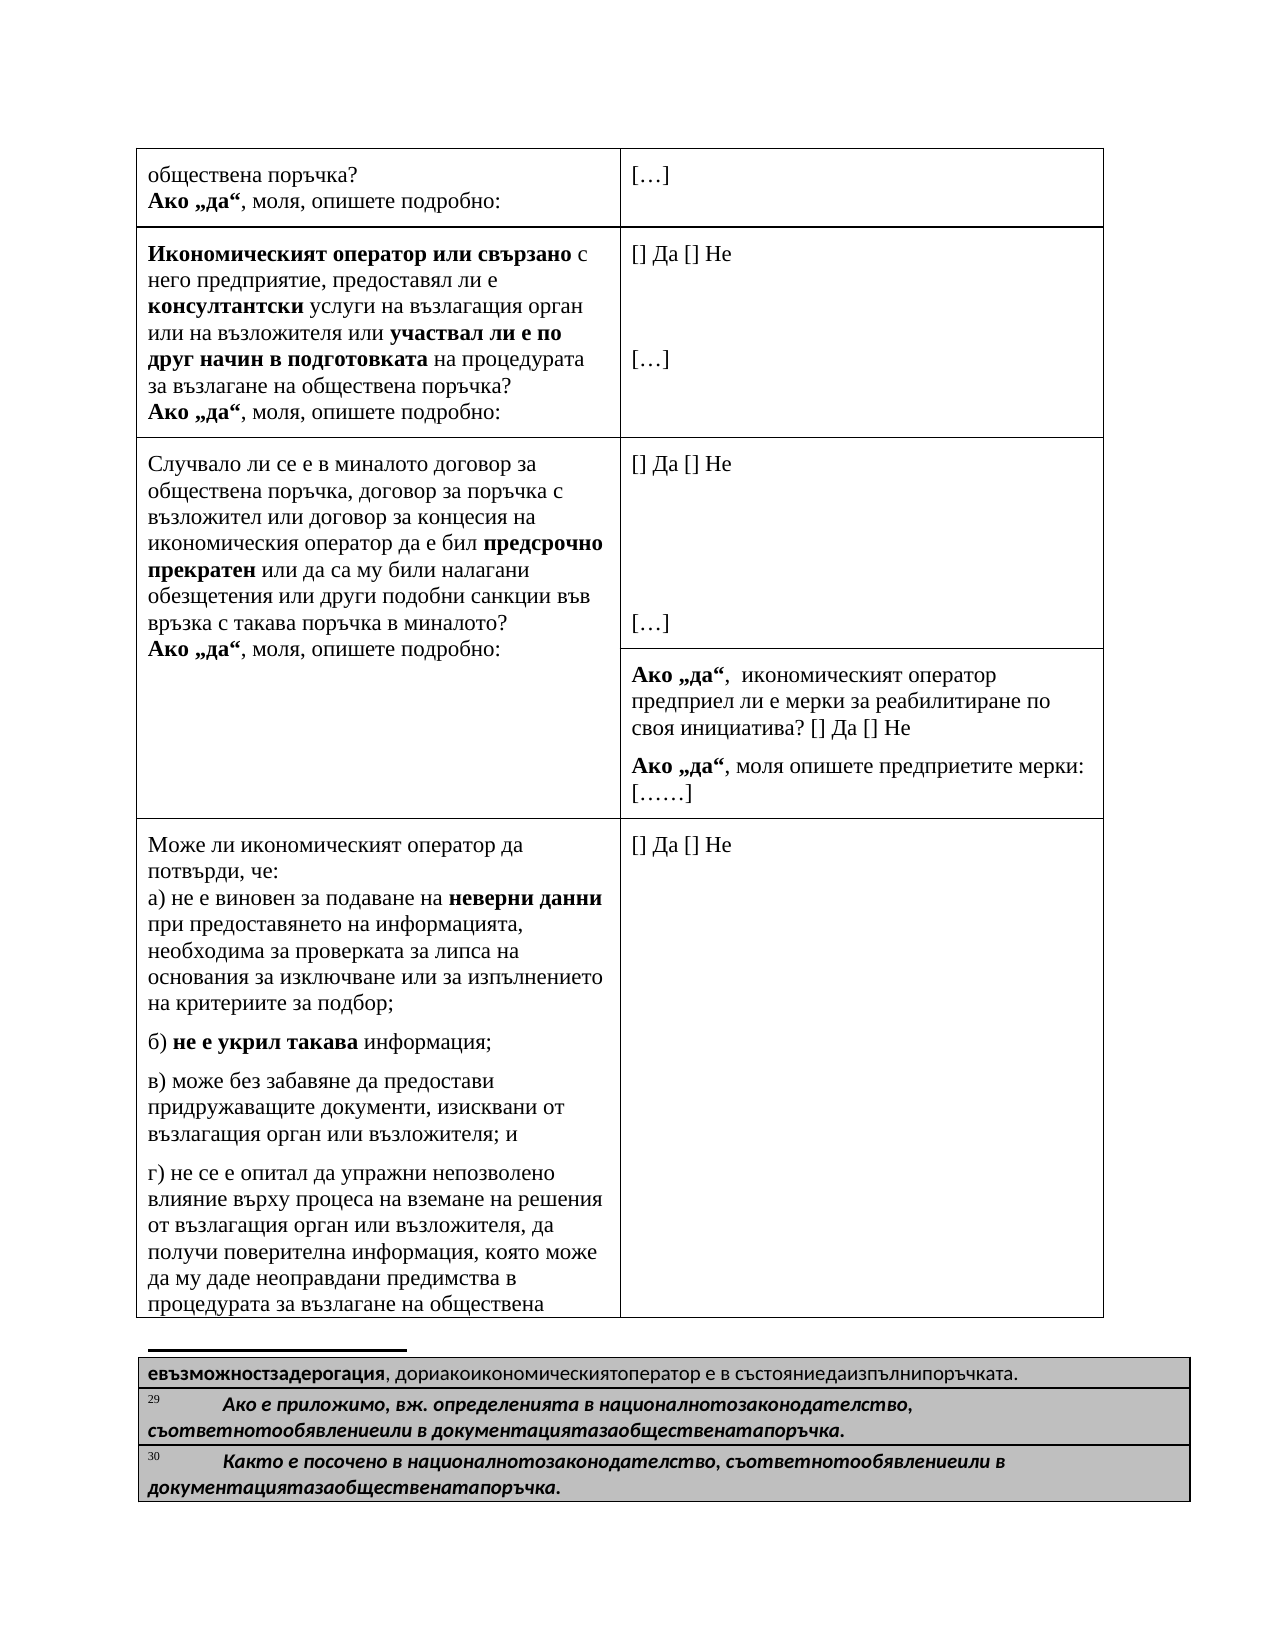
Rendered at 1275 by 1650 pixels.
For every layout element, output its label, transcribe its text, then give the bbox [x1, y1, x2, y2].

table_cell [] Да [] Не [621, 819, 1103, 1317]
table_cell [137, 819, 620, 1317]
table_cell Икономическият оператор или свързано с него предприятие, предоставял ли е консултантски услуги на възлагащия орган или на възложителя или участвал ли е по друг начин в подготовката на процедурата за възлагане на обществена поръчка? Ако „да“, моля, опишете подробно: [137, 228, 620, 437]
table_cell [] Да [] Не […] [621, 228, 1103, 437]
table_cell [] Да [] Не […] [621, 149, 1103, 226]
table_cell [137, 149, 620, 226]
table_cell Ако „да“, икономическият оператор предприел ли е мерки за реабилитиране по своя инициатива? [] Да [] Не Ако „да“, моля опишете предприетите мерки: [……] [621, 649, 1103, 818]
table_cell [] Да [] Не […] [621, 438, 1103, 647]
table_cell Случвало ли се е в миналото договор за обществена поръчка, договор за поръчка с възложител или договор за концесия на икономическия оператор да е бил предсрочно прекратен или да са му били налагани обезщетения или други подобни санкции във връзка с такава поръчка в миналото? Ако „да“, моля, опишете подробно: [137, 438, 620, 818]
